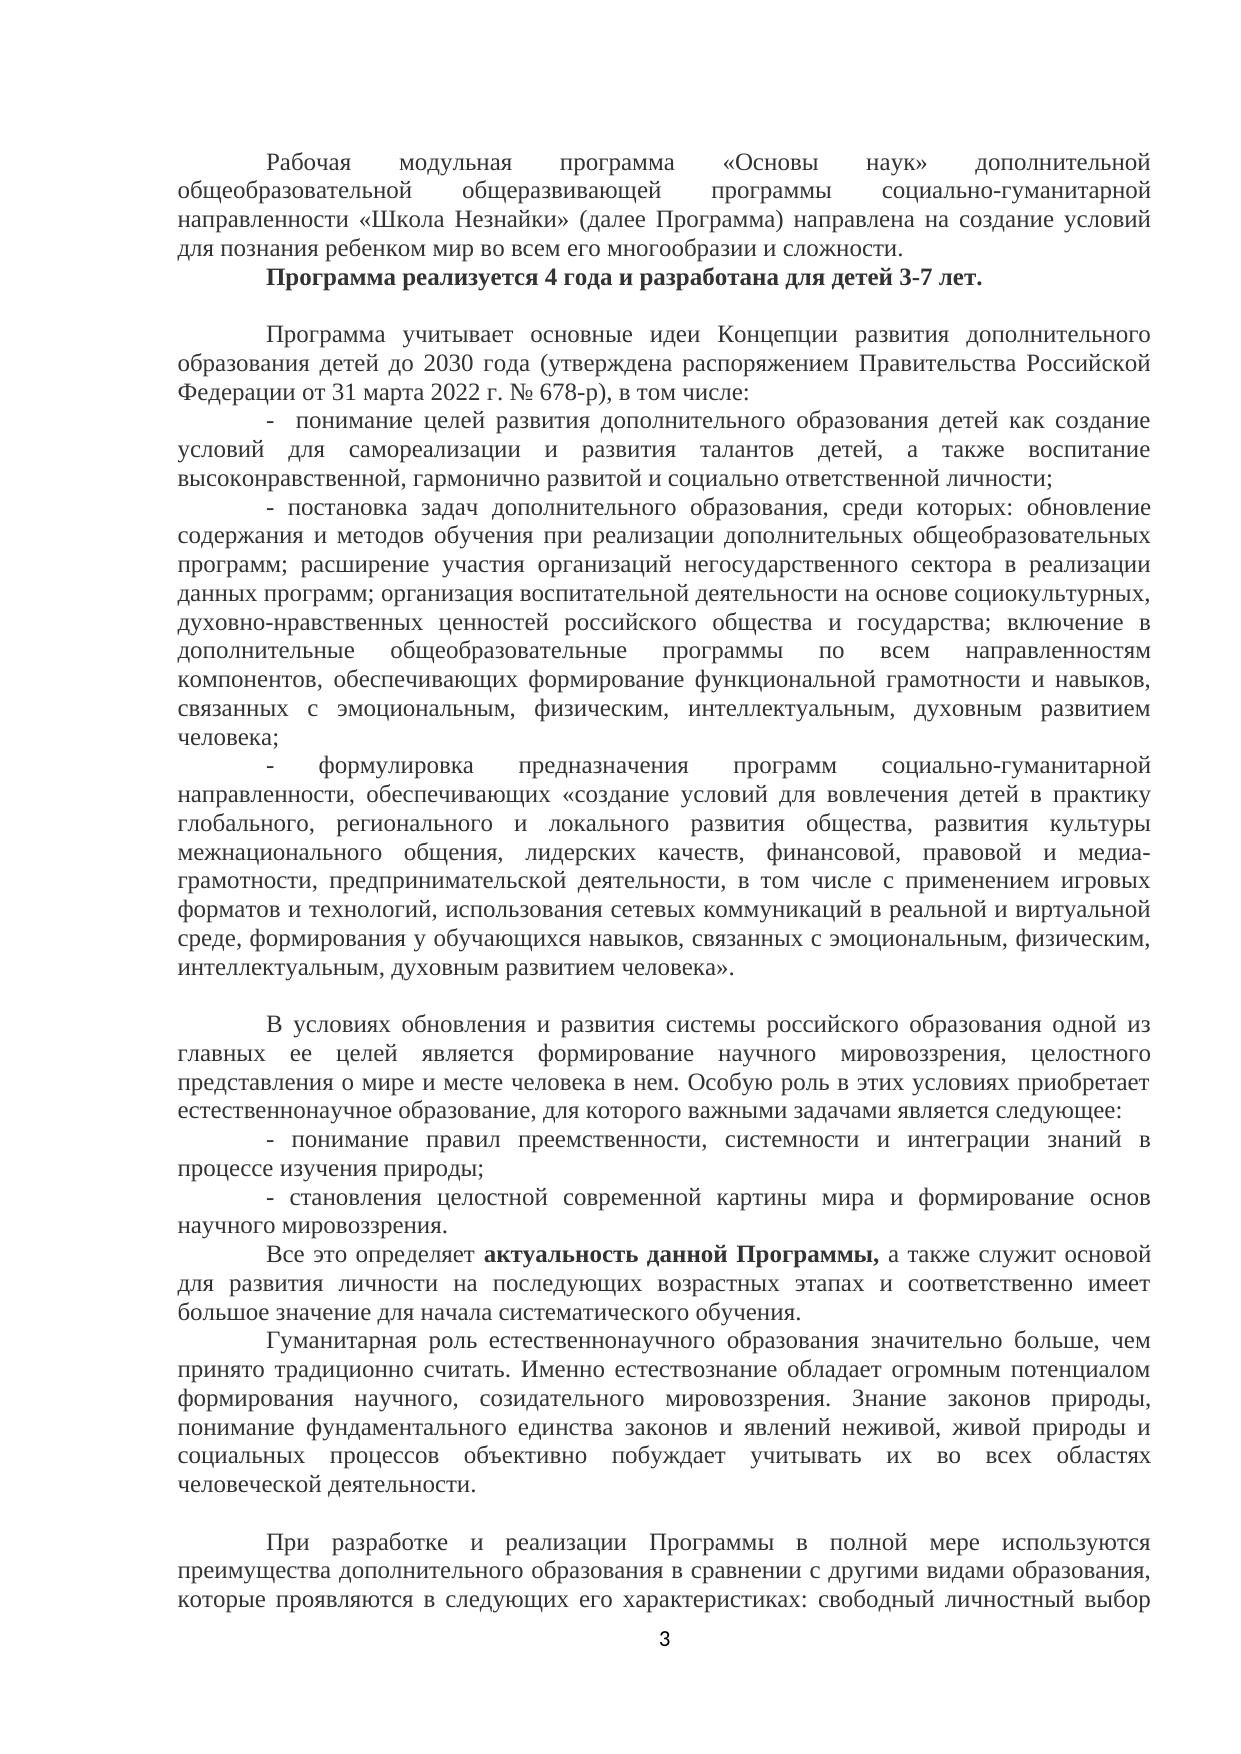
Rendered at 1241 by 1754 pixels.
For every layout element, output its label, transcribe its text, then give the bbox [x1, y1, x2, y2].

text Рабочая модульная программа «Основы наук» дополнительной общеобразовательной общеразвивающей программы социально-гуманитарной направленности «Школа Незнайки» (далее Программа) направлена на создание условий для познания ребенком мир во всем его многообразии и сложности. [177, 147, 1152, 262]
text Программа учитывает основные идеи Концепции развития дополнительного образования детей до 2030 года (утверждена распоряжением Правительства Российской Федерации от 31 марта 2022 г. № 678-р), в том числе: [177, 319, 1152, 406]
text Программа реализуется 4 года и разработана для детей 3-7 лет. [177, 262, 1152, 291]
text - понимание целей развития дополнительного образования детей как создание условий для самореализации и развития талантов детей, а также воспитание высоконравственной, гармонично развитой и социально ответственной личности; [177, 406, 1152, 492]
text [177, 1527, 1152, 1613]
text - понимание правил преемственности, системности и интеграции знаний в процессе изучения природы; [177, 1124, 1152, 1182]
text B условиях обновления и развития системы российского образования одной из главных ее целей является формирование научного мировоззрения, целостного представления о мире и месте человека в нем. Особую роль в этих условиях приобретает естественнонаучное образование, для которого важными задачами является следующее: [177, 1009, 1152, 1124]
text - становления целостной современной картины мира и формирование основ научного мировоззрения. [177, 1182, 1152, 1239]
text Все это определяет актуальность данной Программы, а также служит основой для развития личности на последующих возрастных этапах и соответственно имеет большое значение для начала систематического обучения. [177, 1239, 1152, 1326]
text - формулировка предназначения программ социально-гуманитарной направленности, обеспечивающих «создание условий для вовлечения детей в практику глобального, регионального и локального развития общества, развития культуры межнационального общения, лидерских качеств, финансовой, правовой и медиа-грамотности, предпринимательской деятельности, в том числе с применением игровых форматов и технологий, использования сетевых коммуникаций в реальной и виртуальной среде, формирования у обучающихся навыков, связанных с эмоциональным, физическим, интеллектуальным, духовным развитием человека». [177, 751, 1152, 981]
text - постановка задач дополнительного образования, среди которых: обновление содержания и методов обучения при реализации дополнительных общеобразовательных программ; расширение участия организаций негосударственного сектора в реализации данных программ; организация воспитательной деятельности на основе социокультурных, духовно-нравственных ценностей российского общества и государства; включение в дополнительные общеобразовательные программы по всем направленностям компонентов, обеспечивающих формирование функциональной грамотности и навыков, связанных с эмоциональным, физическим, интеллектуальным, духовным развитием человека; [177, 492, 1152, 751]
text Гуманитарная роль естественнонаучного образования значительно больше, чем принято традиционно считать. Именно естествознание обладает огромным потенциалом формирования научного, созидательного мировоззрения. Знание законов природы, понимание фундаментального единства законов и явлений неживой, живой природы и социальных процессов объективно побуждает учитывать их во всех областях человеческой деятельности. [177, 1326, 1152, 1498]
